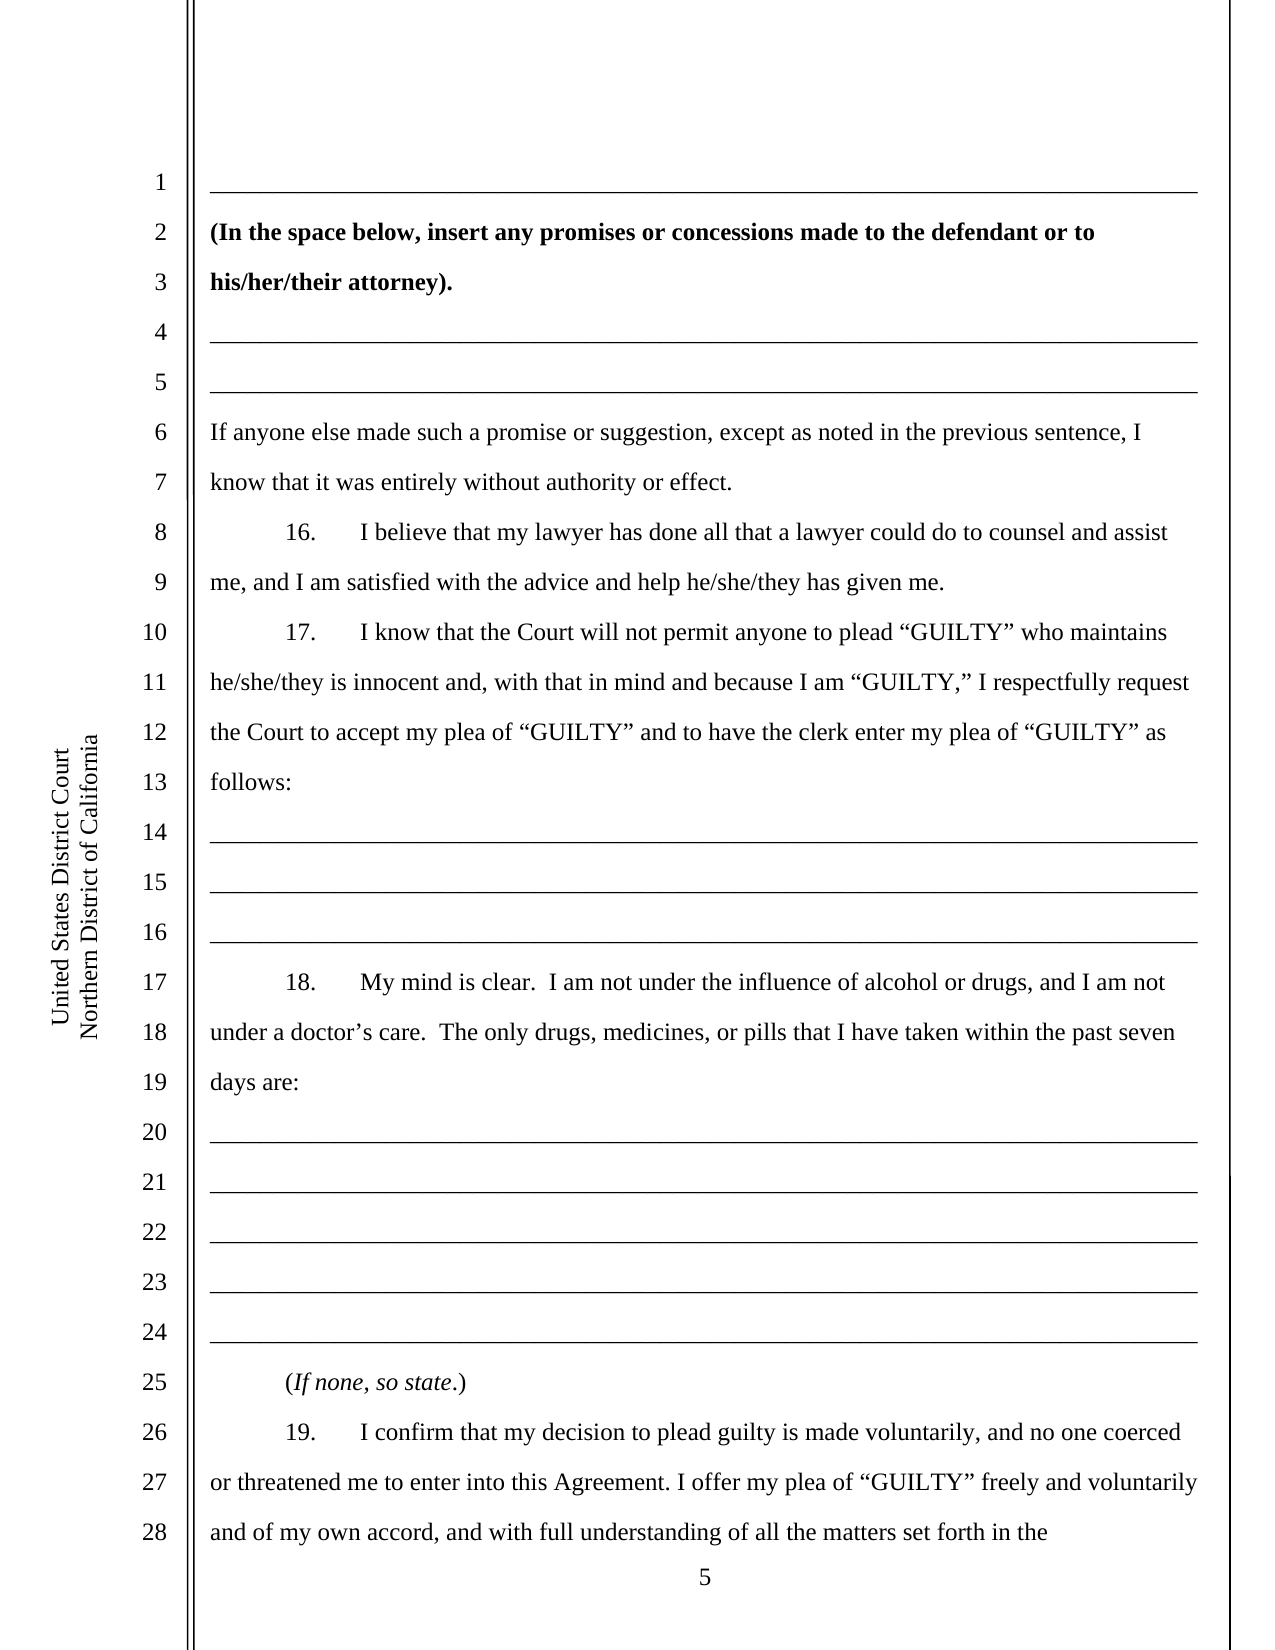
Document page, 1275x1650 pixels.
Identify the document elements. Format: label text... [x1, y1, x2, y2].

text ______________________________________________________________________________________________________________________________________________________________ [210, 300, 1200, 400]
text If anyone else made such a promise or suggestion, except as noted in the previous sentence, I know that it was entirely without authority or effect. [210, 400, 1200, 500]
text _______________________________________________________________________________ (In the space below, insert any promises or concessions made to the defendant or to his/her/their attorney). [210, 150, 1200, 300]
list My mind is clear. I am not under the influence of alcohol or drugs, and I am not under a doctor’s care. The only drugs, medicines, or pills that I have taken within the past seven days are: [210, 950, 1200, 1100]
text _____________________________________________________________________________________________________________________________________________________________________________________________________________________________________________ [210, 800, 1200, 950]
text _____________________________________________________________________________________________________________________________________________________________________________________________________________________________________________ [210, 1100, 1200, 1250]
list I believe that my lawyer has done all that a lawyer could do to counsel and assist me, and I am satisfied with the advice and help he/she/they has given me. [210, 500, 1200, 600]
list I know that the Court will not permit anyone to plead “GUILTY” who maintains he/she/they is innocent and, with that in mind and because I am “GUILTY,” I respectfully request the Court to accept my plea of “GUILTY” and to have the clerk enter my plea of “GUILTY” as follows: [210, 600, 1200, 800]
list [210, 1400, 1200, 1550]
text _______________________________________________________________________________ [210, 1300, 1200, 1350]
text (If none, so state.) [285, 1350, 1200, 1400]
text _______________________________________________________________________________ [210, 1250, 1200, 1300]
